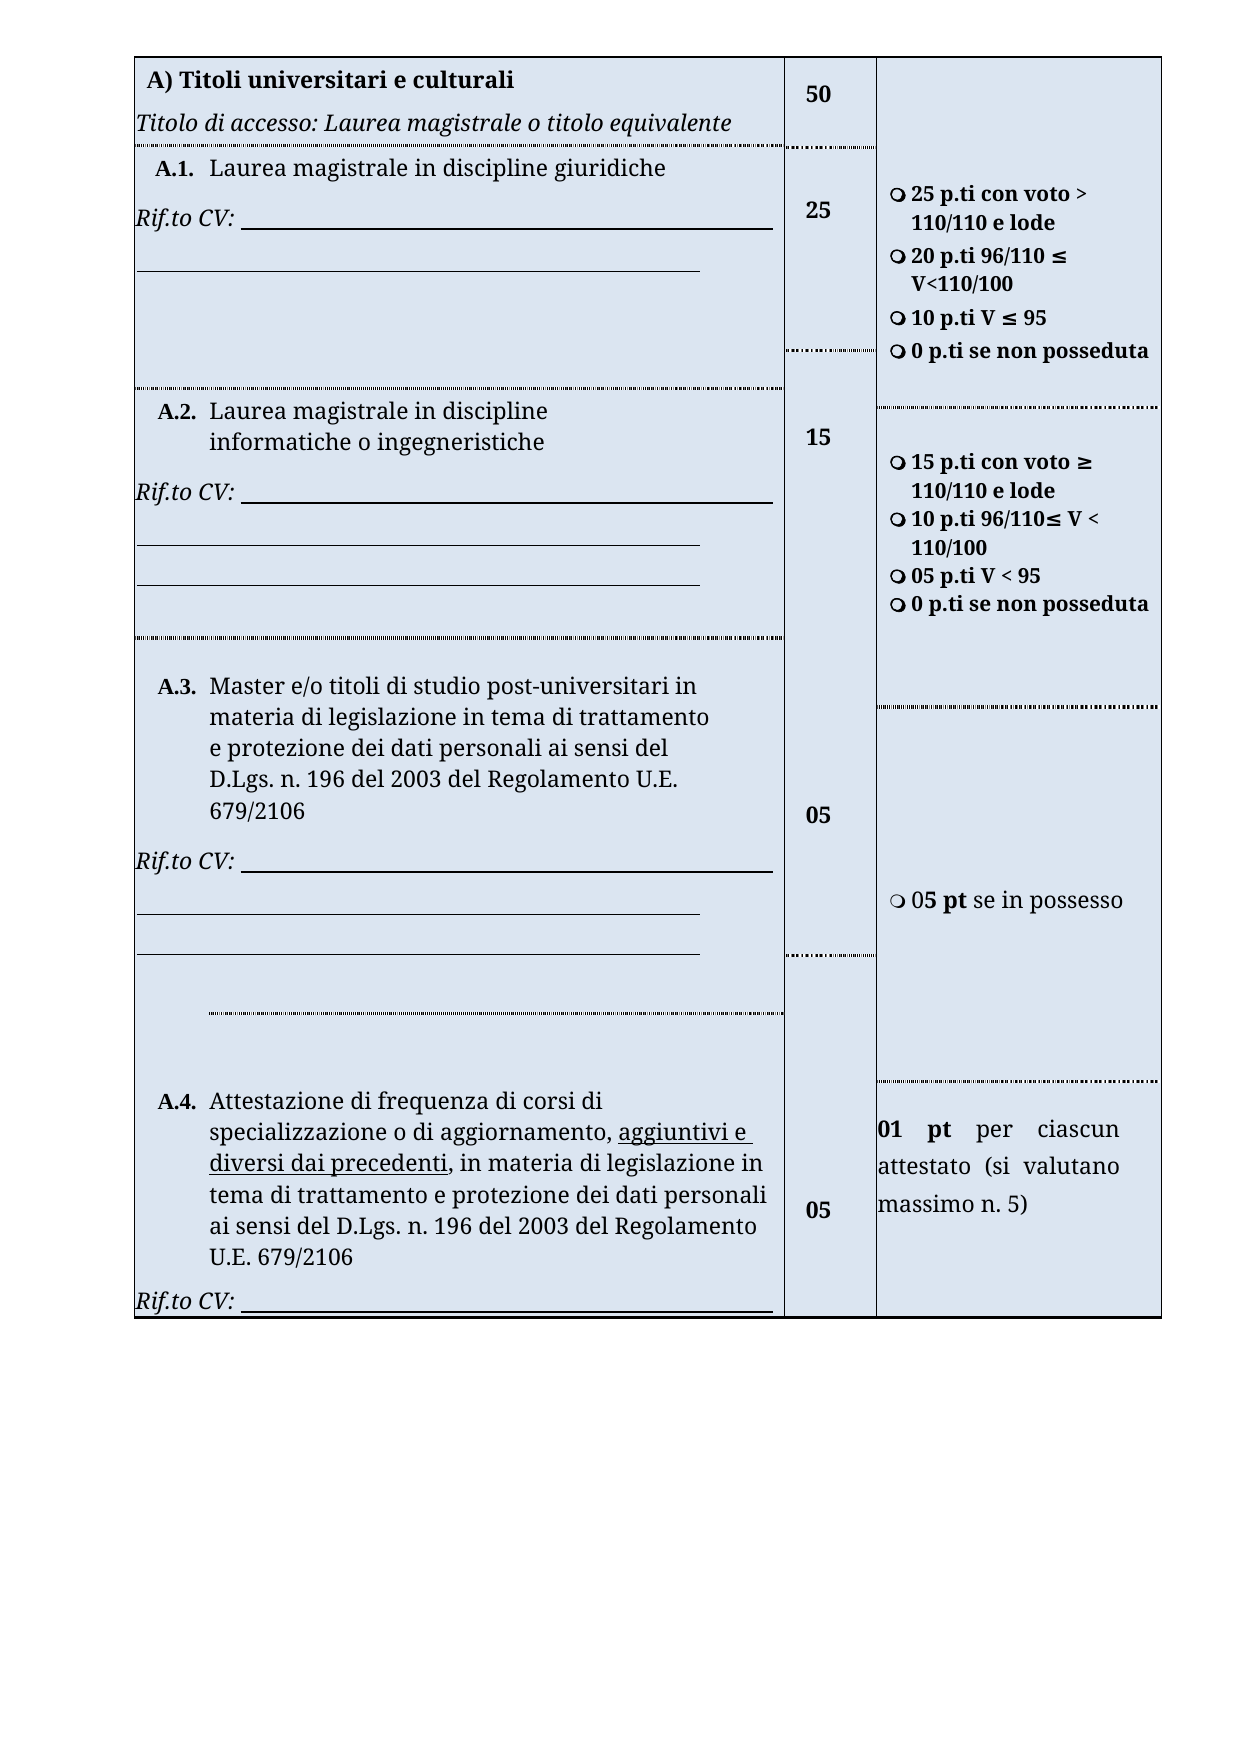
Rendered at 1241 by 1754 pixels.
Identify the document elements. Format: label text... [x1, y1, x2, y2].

table_cell Titoli universitari e culturali Titolo di accesso: Laurea magistrale o titolo equivalente Laurea magistrale in discipline giuridiche Rif.to CV: Laurea magistrale in discipline informatiche o ingegneristiche Rif.to CV: Master e/o titoli di studio post-universitari in materia di legislazione in tema di trattamento e protezione dei dati personali ai sensi del D.Lgs. n. 196 del 2003 del Regolamento U.E. 679/2106 Rif.to CV: Attestazione di frequenza di corsi di specializzazione o di aggiornamento, aggiuntivi e diversi dai precedenti, in materia di legislazione in tema di trattamento e protezione dei dati personali ai sensi del D.Lgs. n. 196 del 2003 del Regolamento U.E. 679/2106 Rif.to CV: [135, 640, 784, 1316]
table_cell 50 25 15 05 05 [785, 58, 876, 146]
picture [135, 636, 784, 640]
table_cell 25 p.ti con voto > 110/110 e lode 20 p.ti 96/110 ≤ V<110/100 10 p.ti V ≤ 95 0 p.ti se non posseduta 15 p.ti con voto ≥ 110/110 e lode 10 p.ti 96/110≤ V < 110/100 05 p.ti V < 95 0 p.ti se non posseduta 05 pt se in possesso 01 pt per ciascun attestato (si valutano massimo n. 5) [877, 58, 1161, 1316]
table_cell Titoli universitari e culturali Titolo di accesso: Laurea magistrale o titolo equivalente Laurea magistrale in discipline giuridiche Rif.to CV: Laurea magistrale in discipline informatiche o ingegneristiche Rif.to CV: Master e/o titoli di studio post-universitari in materia di legislazione in tema di trattamento e protezione dei dati personali ai sensi del D.Lgs. n. 196 del 2003 del Regolamento U.E. 679/2106 Rif.to CV: Attestazione di frequenza di corsi di specializzazione o di aggiornamento, aggiuntivi e diversi dai precedenti, in materia di legislazione in tema di trattamento e protezione dei dati personali ai sensi del D.Lgs. n. 196 del 2003 del Regolamento U.E. 679/2106 Rif.to CV: [135, 390, 784, 636]
table_cell 50 25 15 05 05 [785, 352, 876, 954]
table_cell Titoli universitari e culturali Titolo di accesso: Laurea magistrale o titolo equivalente Laurea magistrale in discipline giuridiche Rif.to CV: Laurea magistrale in discipline informatiche o ingegneristiche Rif.to CV: Master e/o titoli di studio post-universitari in materia di legislazione in tema di trattamento e protezione dei dati personali ai sensi del D.Lgs. n. 196 del 2003 del Regolamento U.E. 679/2106 Rif.to CV: Attestazione di frequenza di corsi di specializzazione o di aggiornamento, aggiuntivi e diversi dai precedenti, in materia di legislazione in tema di trattamento e protezione dei dati personali ai sensi del D.Lgs. n. 196 del 2003 del Regolamento U.E. 679/2106 Rif.to CV: [135, 58, 784, 144]
table_cell Titoli universitari e culturali Titolo di accesso: Laurea magistrale o titolo equivalente Laurea magistrale in discipline giuridiche Rif.to CV: Laurea magistrale in discipline informatiche o ingegneristiche Rif.to CV: Master e/o titoli di studio post-universitari in materia di legislazione in tema di trattamento e protezione dei dati personali ai sensi del D.Lgs. n. 196 del 2003 del Regolamento U.E. 679/2106 Rif.to CV: Attestazione di frequenza di corsi di specializzazione o di aggiornamento, aggiuntivi e diversi dai precedenti, in materia di legislazione in tema di trattamento e protezione dei dati personali ai sensi del D.Lgs. n. 196 del 2003 del Regolamento U.E. 679/2106 Rif.to CV: [135, 147, 784, 387]
table_cell 50 25 15 05 05 [785, 957, 876, 1316]
table_cell 50 25 15 05 05 [785, 149, 876, 349]
picture [877, 705, 1160, 709]
